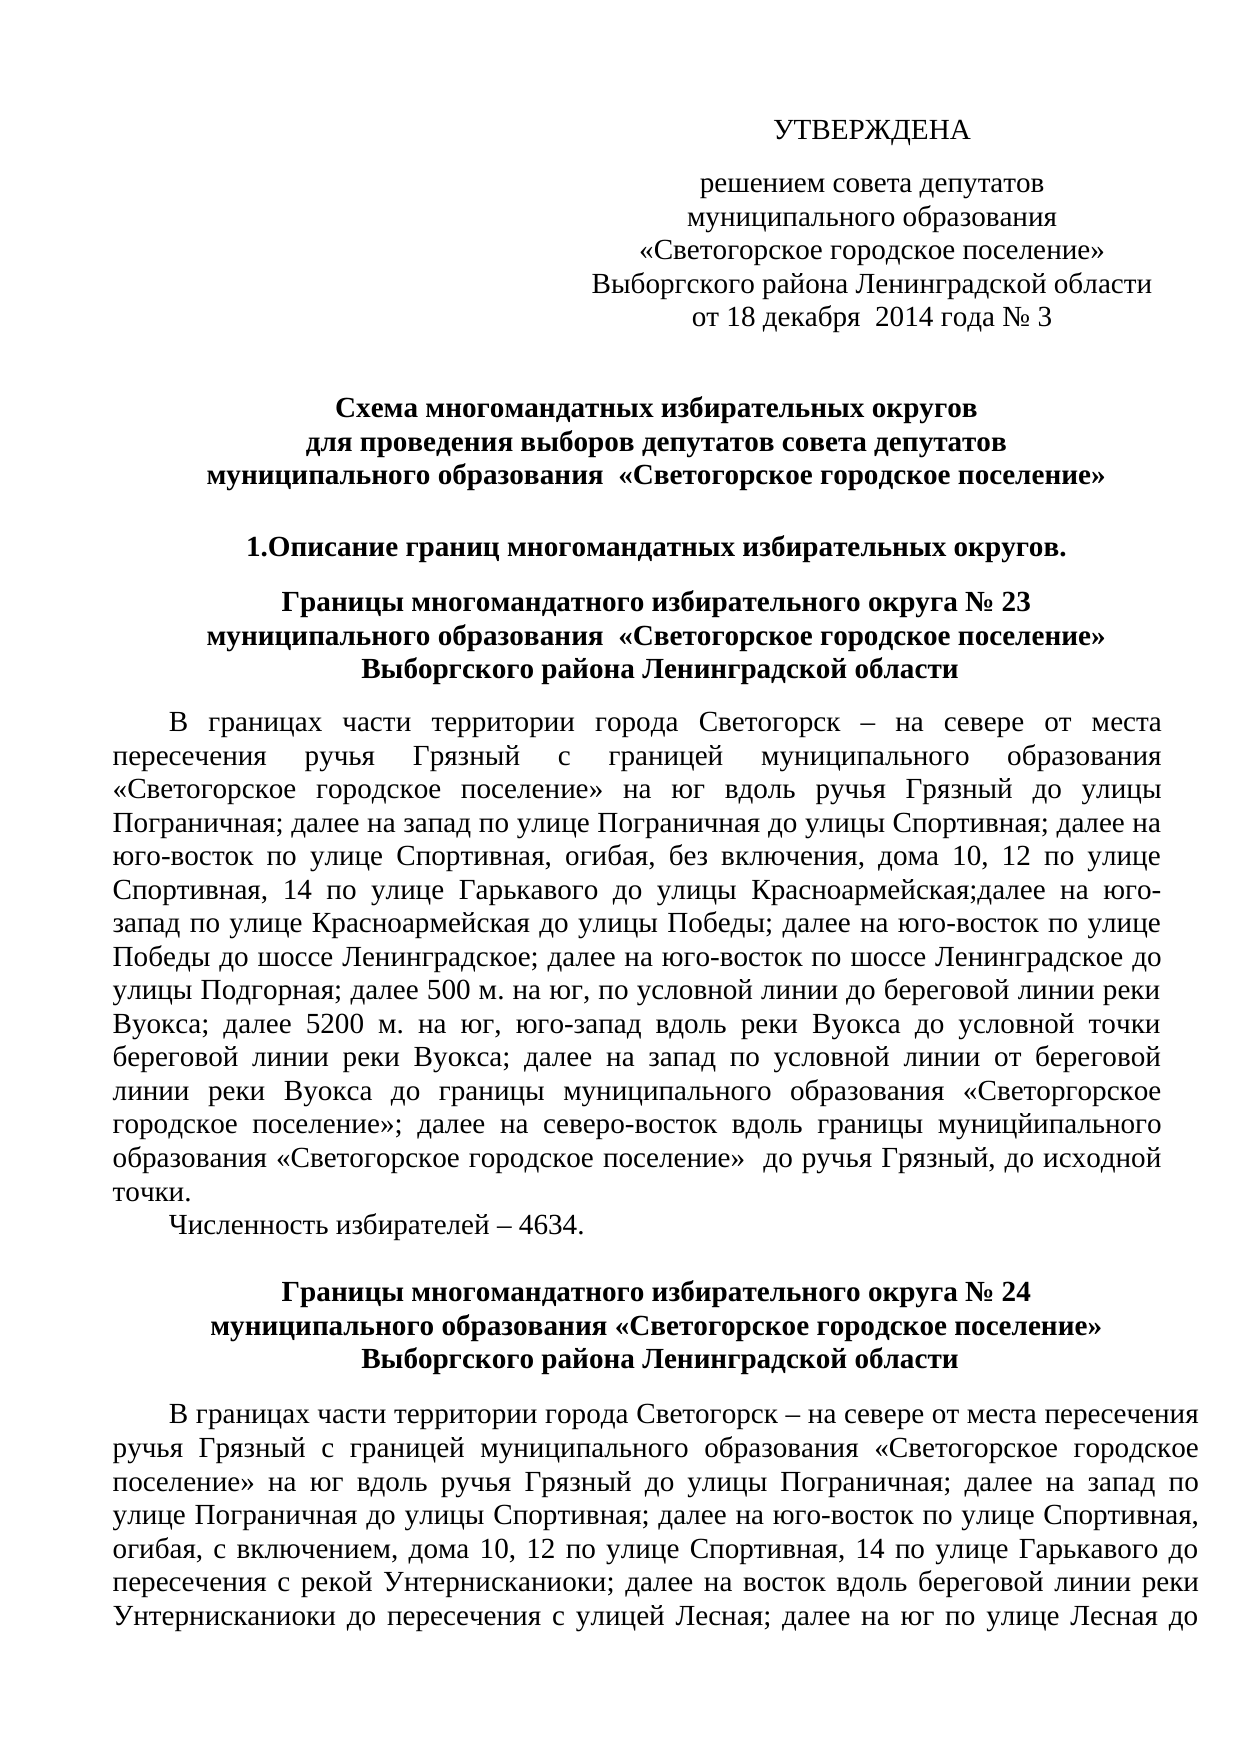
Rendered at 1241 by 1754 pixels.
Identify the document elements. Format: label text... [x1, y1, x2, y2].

text В границах части территории города Светогорск – на севере от места пересечения ручья Грязный с границей муниципального образования «Светогорское городское поселение» на юг вдоль ручья Грязный до улицы Пограничная; далее на запад по улице Пограничная до улицы Спортивная; далее на юго-восток по улице Спортивная, огибая, без включения, дома 10, 12 по улице Спортивная, 14 по улице Гарькавого до улицы Красноармейская;далее на юго-запад по улице Красноармейская до улицы Победы; далее на юго-восток по улице Победы до шоссе Ленинградское; далее на юго-восток по шоссе Ленинградское до улицы Подгорная; далее . на юг, по условной линии до береговой линии реки Вуокса; далее . на юг, юго-запад вдоль реки Вуокса до условной точки береговой линии реки Вуокса; далее на запад по условной линии от береговой линии реки Вуокса до границы муниципального образования «Светоргорское городское поселение»; далее на северо-восток вдоль границы муницйипального образования «Светогорское городское поселение» до ручья Грязный, до исходной точки. [112, 704, 1162, 1207]
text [112, 1397, 1200, 1631]
text Выборгского района Ленинградской области [544, 266, 1200, 299]
text Численность избирателей – 4634. [112, 1207, 1200, 1241]
text муниципального образования [544, 199, 1200, 232]
text Выборгского района Ленинградской области [112, 651, 1200, 685]
text решением совета депутатов [544, 165, 1200, 199]
text Выборгского района Ленинградской области [112, 1341, 1200, 1375]
text муниципального образования «Светогорское городское поселение» [112, 1308, 1200, 1341]
text 1.Описание границ многомандатных избирательных округов. [112, 529, 1200, 563]
text Границы многомандатного избирательного округа № 23 [112, 584, 1200, 618]
text от 18 декабря 2014 года № 3 [544, 299, 1200, 333]
text «Светогорское городское поселение» [544, 232, 1200, 266]
text муниципального образования «Светогорское городское поселение» [112, 618, 1200, 651]
text Границы многомандатного избирательного округа № 24 [112, 1274, 1200, 1308]
text УТВЕРЖДЕНА [544, 112, 1200, 146]
text муниципального образования «Светогорское городское поселение» [112, 457, 1200, 491]
text Схема многомандатных избирательных округов [112, 390, 1200, 424]
text для проведения выборов депутатов совета депутатов [112, 424, 1200, 457]
